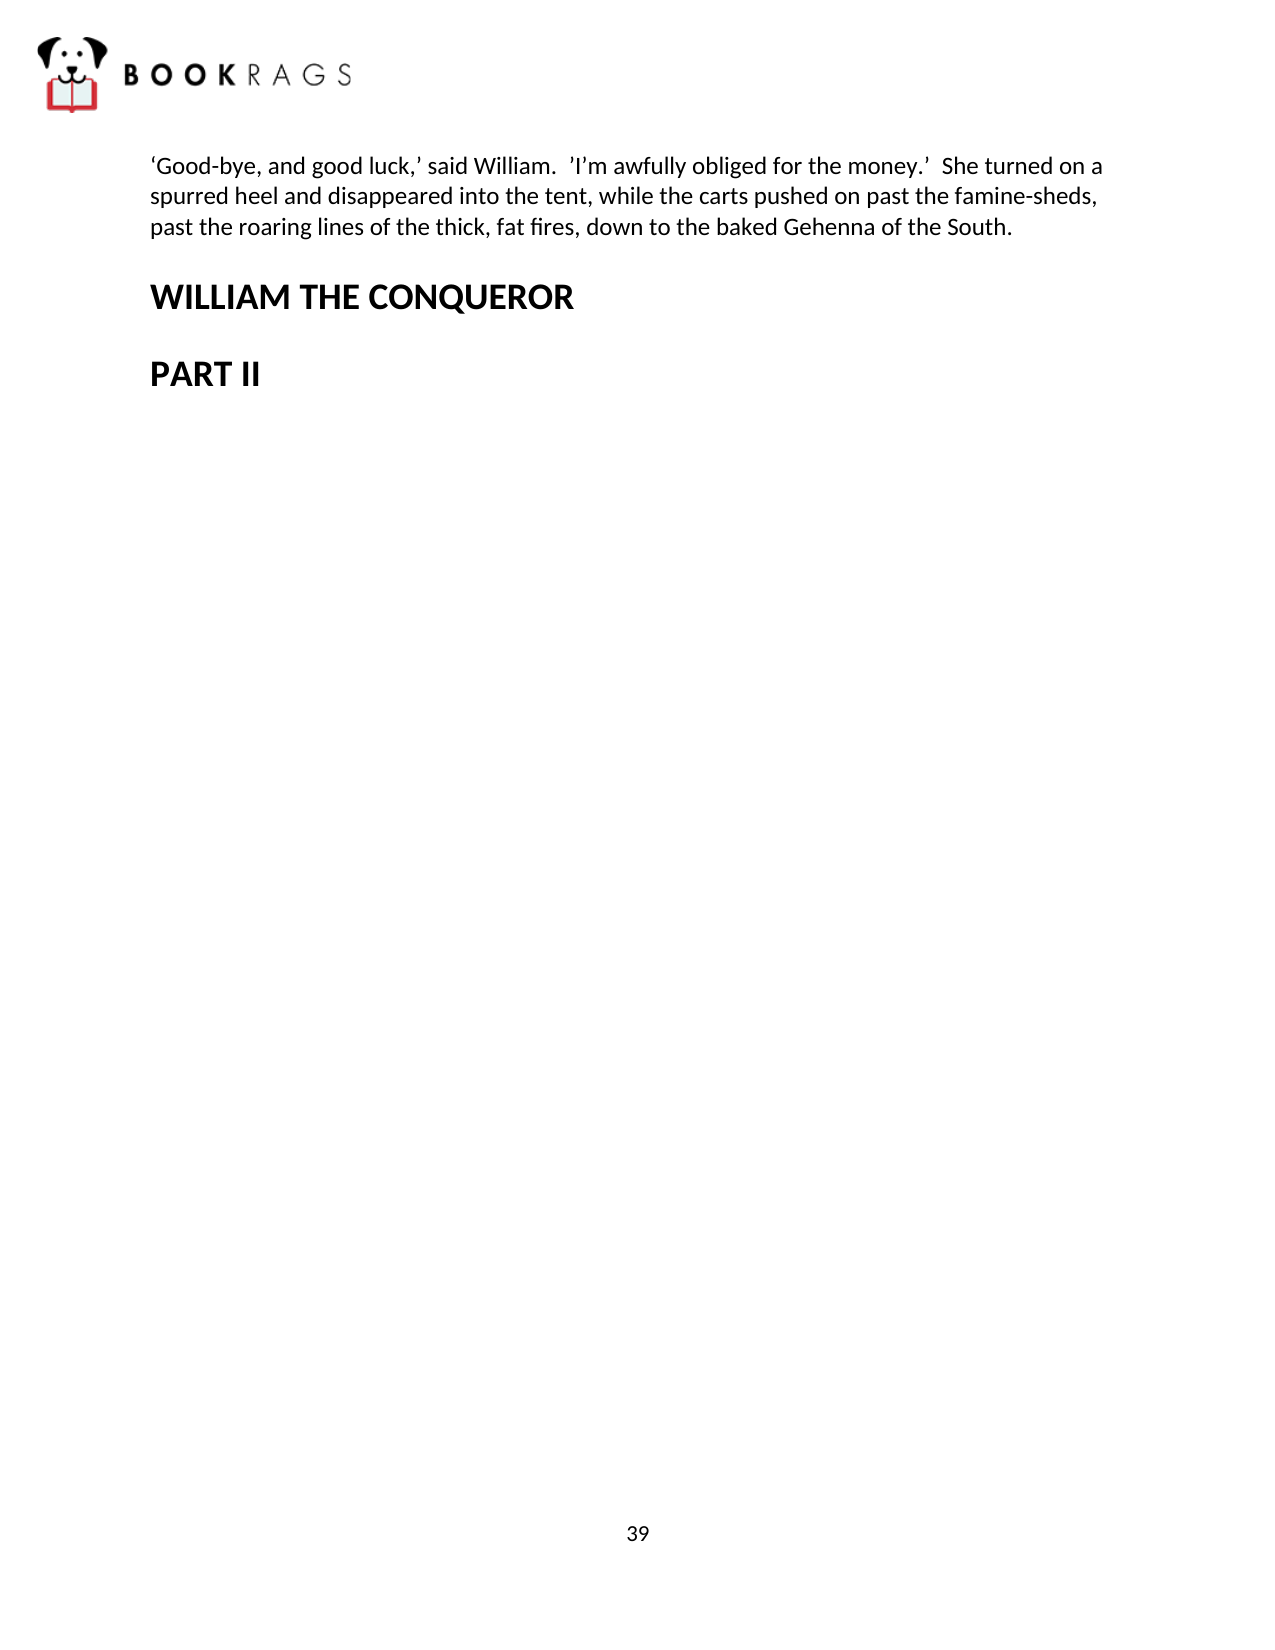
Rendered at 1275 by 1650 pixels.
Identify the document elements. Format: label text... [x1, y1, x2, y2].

text PART II [150, 350, 1125, 396]
text WILLIAM THE CONQUEROR [150, 273, 1125, 318]
text ‘Good-bye, and good luck,’ said William. ’I’m awfully obliged for the money.’ She turned on a spurred heel and disappeared into the tent, while the carts pushed on past the famine-sheds, past the roaring lines of the thick, fat fires, down to the baked Gehenna of the South. [150, 150, 1125, 242]
picture [37, 37, 351, 113]
